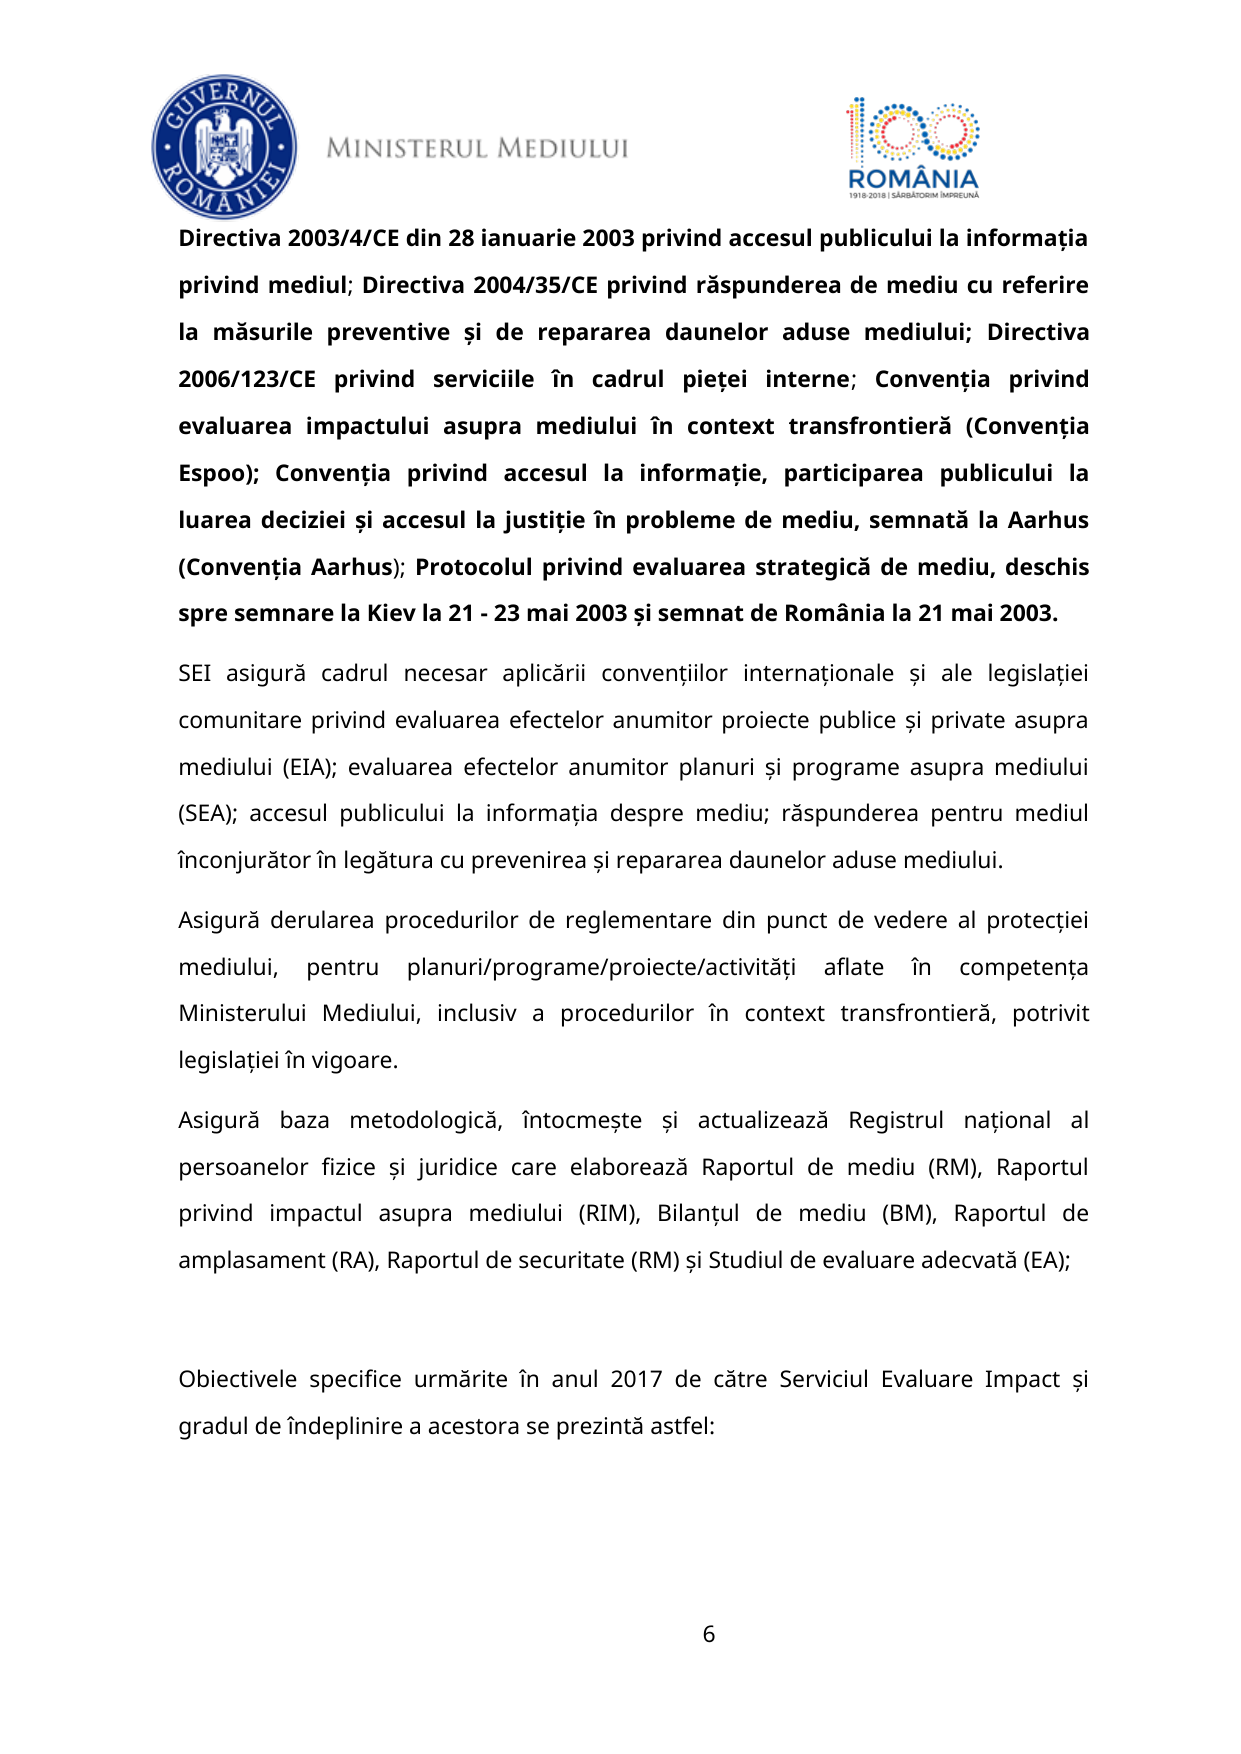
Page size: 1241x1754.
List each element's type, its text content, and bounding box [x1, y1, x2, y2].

text Asigură baza metodologică, întocmește și actualizează Registrul național al persoanelor fizice și juridice care elaborează Raportul de mediu (RM), Raportul privind impactul asupra mediului (RIM), Bilanţul de mediu (BM), Raportul de amplasament (RA), Raportul de securitate (RM) și Studiul de evaluare adecvată (EA); [178, 1103, 1090, 1275]
text SEI asigură cadrul necesar aplicării convențiilor internaționale și ale legislației comunitare privind evaluarea efectelor anumitor proiecte publice și private asupra mediului (EIA); evaluarea efectelor anumitor planuri și programe asupra mediului (SEA); accesul publicului la informația despre mediu; răspunderea pentru mediul înconjurător în legătura cu prevenirea și repararea daunelor aduse mediului. [178, 657, 1090, 875]
picture [150, 73, 630, 223]
picture [808, 74, 1018, 223]
text Obiectivele specifice urmărite în anul 2017 de către Serviciul Evaluare Impact și gradul de îndeplinire a acestora se prezintă astfel: [178, 1363, 1090, 1441]
text Asigură derularea procedurilor de reglementare din punct de vedere al protecției mediului, pentru planuri/programe/proiecte/activități aflate în competența Ministerului Mediului, inclusiv a procedurilor în context transfrontieră, potrivit legislației în vigoare. [178, 903, 1090, 1075]
